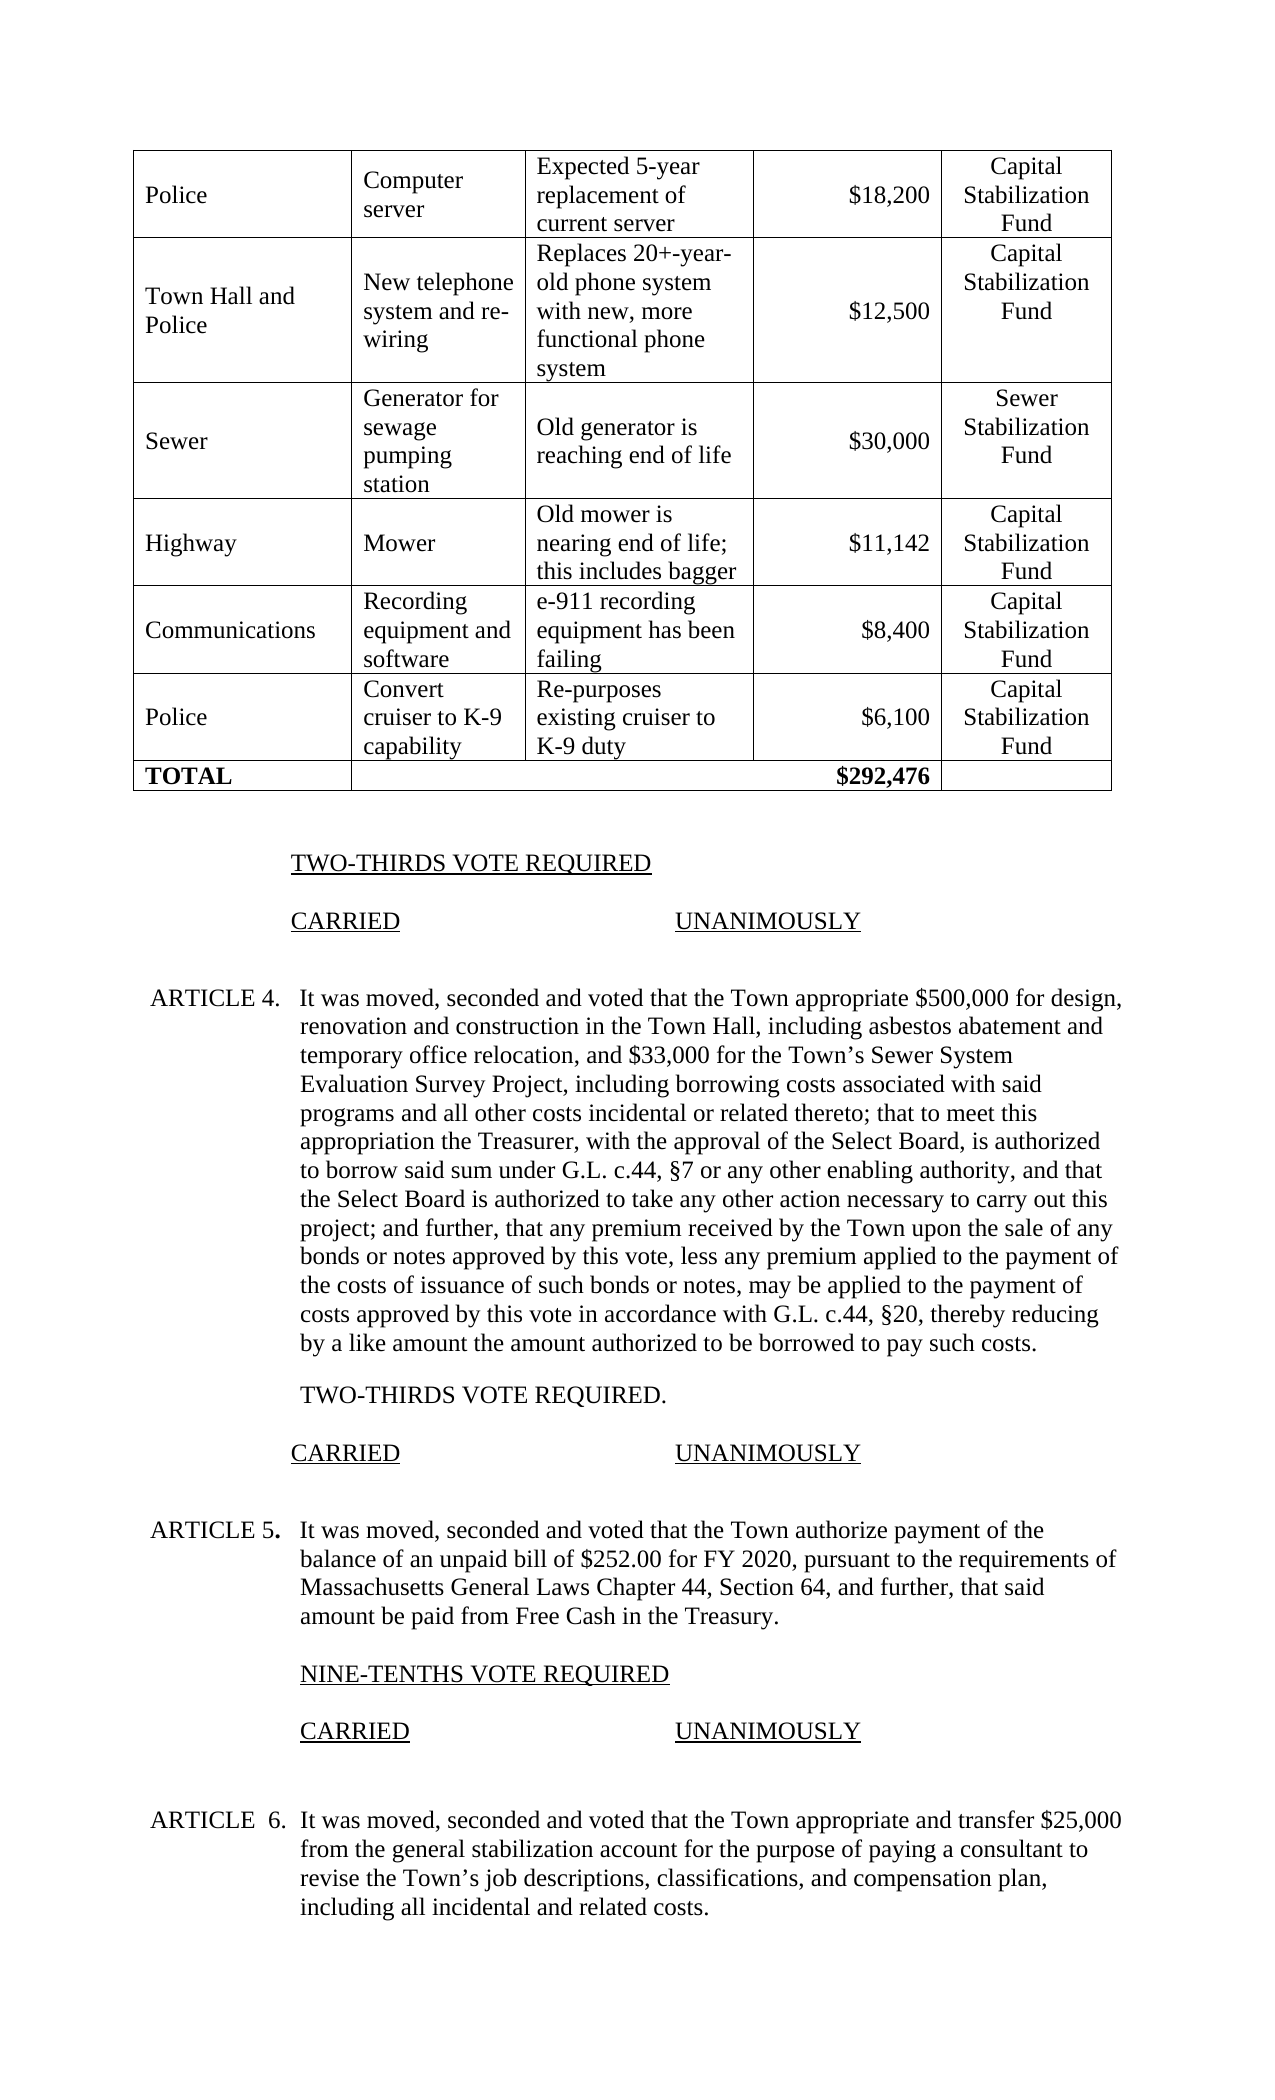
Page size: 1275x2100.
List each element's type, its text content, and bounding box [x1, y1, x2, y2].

table_cell [942, 761, 1111, 790]
table_cell Police [134, 674, 351, 760]
table_cell $12,500 [754, 238, 941, 382]
table_cell Capital Stabilization Fund [942, 674, 1111, 760]
table_cell Sewer [134, 383, 351, 498]
text CARRIED UNANIMOUSLY [150, 1716, 1125, 1745]
table_cell Communications [134, 586, 351, 673]
table_cell Convert cruiser to K-9 capability [352, 674, 525, 760]
table_cell Capital Stabilization Fund [942, 586, 1111, 673]
table_cell Town Hall and Police [134, 238, 351, 382]
table_cell Police [134, 151, 351, 237]
table_cell Recording equipment and software [352, 586, 525, 673]
table_cell Capital Stabilization Fund [942, 499, 1111, 585]
text TWO-THIRDS VOTE REQUIRED. [150, 1381, 1125, 1409]
table_cell Mower [352, 499, 525, 585]
table_cell Capital Stabilization Fund [942, 238, 1111, 382]
table_cell Highway [134, 499, 351, 585]
text NINE-TENTHS VOTE REQUIRED [300, 1659, 1125, 1687]
text ARTICLE 4. It was moved, seconded and voted that the Town appropriate $500,000 for design, renovation and construction in the Town Hall, including asbestos abatement and temporary office relocation, and $33,000 for the Town’s Sewer System Evaluation Survey Project, including borrowing costs associated with said programs and all other costs incidental or related thereto; that to meet this appropriation the Treasurer, with the approval of the Select Board, is authorized to borrow said sum under G.L. c.44, §7 or any other enabling authority, and that the Select Board is authorized to take any other action necessary to carry out this project; and further, that any premium received by the Town upon the sale of any bonds or notes approved by this vote, less any premium applied to the payment of the costs of issuance of such bonds or notes, may be applied to the payment of costs approved by this vote in accordance with G.L. c.44, §20, thereby reducing by a like amount the amount authorized to be borrowed to pay such costs. [150, 983, 1125, 1356]
text CARRIED UNANIMOUSLY [150, 906, 1125, 934]
table_cell Re-purposes existing cruiser to K-9 duty [526, 674, 753, 760]
table_cell $30,000 [754, 383, 941, 498]
table_cell $292,476 [352, 761, 941, 790]
table_cell Generator for sewage pumping station [352, 383, 525, 498]
table_cell Replaces 20+-year-old phone system with new, more functional phone system [526, 238, 753, 382]
text CARRIED UNANIMOUSLY [150, 1438, 1125, 1467]
text ARTICLE 6. It was moved, seconded and voted that the Town appropriate and transfer $25,000 from the general stabilization account for the purpose of paying a consultant to revise the Town’s job descriptions, classifications, and compensation plan, including all incidental and related costs. [150, 1805, 1125, 1920]
table_cell Old generator is reaching end of life [526, 383, 753, 498]
table_cell $18,200 [754, 151, 941, 237]
text TWO-THIRDS VOTE REQUIRED [150, 848, 1125, 877]
table_cell $8,400 [754, 586, 941, 673]
table_cell Sewer Stabilization Fund [942, 383, 1111, 498]
table_cell $6,100 [754, 674, 941, 760]
table_cell Computer server [352, 151, 525, 237]
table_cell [942, 151, 1111, 237]
table_cell TOTAL [134, 761, 351, 790]
table_cell New telephone system and re-wiring [352, 238, 525, 382]
table_cell Expected 5-year replacement of current server [526, 151, 753, 237]
table_cell e-911 recording equipment has been failing [526, 586, 753, 673]
text ARTICLE 5. It was moved, seconded and voted that the Town authorize payment of the balance of an unpaid bill of $252.00 for FY 2020, pursuant to the requirements of Massachusetts General Laws Chapter 44, Section 64, and further, that said amount be paid from Free Cash in the Treasury. [150, 1515, 1125, 1630]
table_cell Old mower is nearing end of life; this includes bagger [526, 499, 753, 585]
table_cell $11,142 [754, 499, 941, 585]
